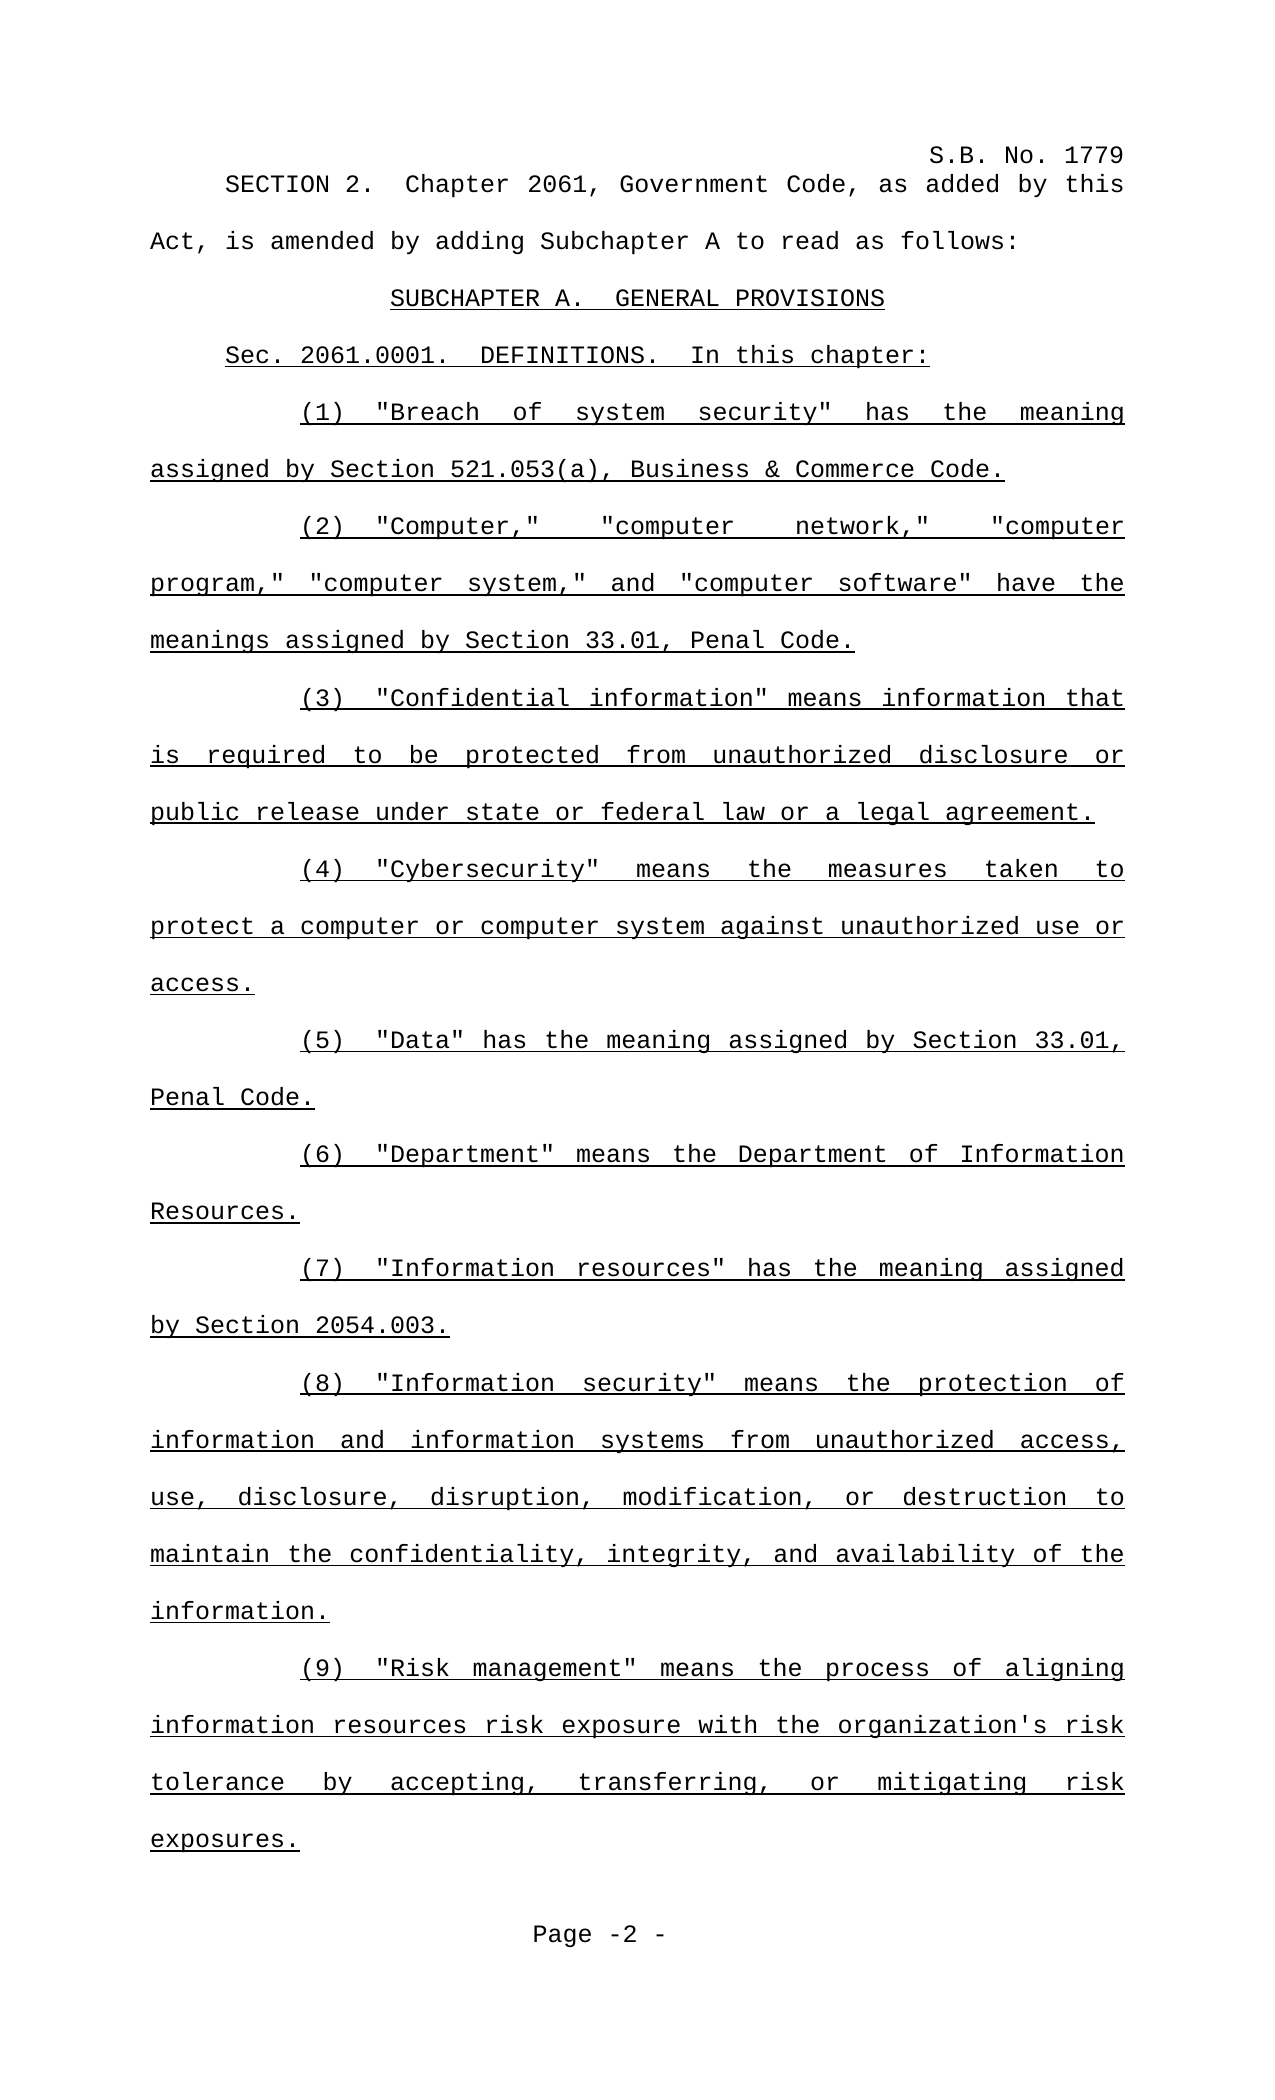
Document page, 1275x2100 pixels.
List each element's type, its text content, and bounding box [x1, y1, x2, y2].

text (8) "Information security" means the protection of information and information systems from unauthorized access, use, disclosure, disruption, modification, or destruction to maintain the confidentiality, integrity, and availability of the information. [150, 1370, 1125, 1450]
text (4) "Cybersecurity" means the measures taken to protect a computer or computer system against unauthorized use or access. [150, 856, 1125, 937]
text (6) "Department" means the Department of Information Resources. [150, 1142, 1125, 1227]
text (8) "Information security" means the protection of information and information systems from unauthorized access, use, disclosure, disruption, modification, or destruction to maintain the confidentiality, integrity, and availability of the information. [150, 1509, 1125, 1565]
text Sec. 2061.0001. DEFINITIONS. In this chapter: [150, 342, 1125, 371]
text (8) "Information security" means the protection of information and information systems from unauthorized access, use, disclosure, disruption, modification, or destruction to maintain the confidentiality, integrity, and availability of the information. [150, 1452, 1125, 1508]
text (2) "Computer," "computer network," "computer program," "computer system," and "computer software" have the meanings assigned by Section 33.01, Penal Code. [150, 514, 1125, 594]
text (3) "Confidential information" means information that is required to be protected from unauthorized disclosure or public release under state or federal law or a legal agreement. [150, 685, 1125, 765]
text (8) "Information security" means the protection of information and information systems from unauthorized access, use, disclosure, disruption, modification, or destruction to maintain the confidentiality, integrity, and availability of the information. [150, 1566, 1125, 1627]
text (7) "Information resources" has the meaning assigned by Section 2054.003. [150, 1256, 1125, 1341]
text (3) "Confidential information" means information that is required to be protected from unauthorized disclosure or public release under state or federal law or a legal agreement. [150, 767, 1125, 828]
text (4) "Cybersecurity" means the measures taken to protect a computer or computer system against unauthorized use or access. [150, 938, 1125, 999]
text SECTION 2. Chapter 2061, Government Code, as added by this Act, is amended by adding Subchapter A to read as follows: [150, 171, 1125, 257]
text (5) "Data" has the meaning assigned by Section 33.01, Penal Code. [150, 1027, 1125, 1113]
text (9) "Risk management" means the process of aligning information resources risk exposure with the organization's risk tolerance by accepting, transferring, or mitigating risk exposures. [150, 1795, 1125, 1855]
text (1) "Breach of system security" has the meaning assigned by Section 521.053(a), Business & Commerce Code. [150, 399, 1125, 485]
text SUBCHAPTER A. GENERAL PROVISIONS [150, 285, 1125, 314]
text (9) "Risk management" means the process of aligning information resources risk exposure with the organization's risk tolerance by accepting, transferring, or mitigating risk exposures. [150, 1737, 1125, 1793]
text (2) "Computer," "computer network," "computer program," "computer system," and "computer software" have the meanings assigned by Section 33.01, Penal Code. [150, 596, 1125, 656]
text (9) "Risk management" means the process of aligning information resources risk exposure with the organization's risk tolerance by accepting, transferring, or mitigating risk exposures. [150, 1655, 1125, 1736]
